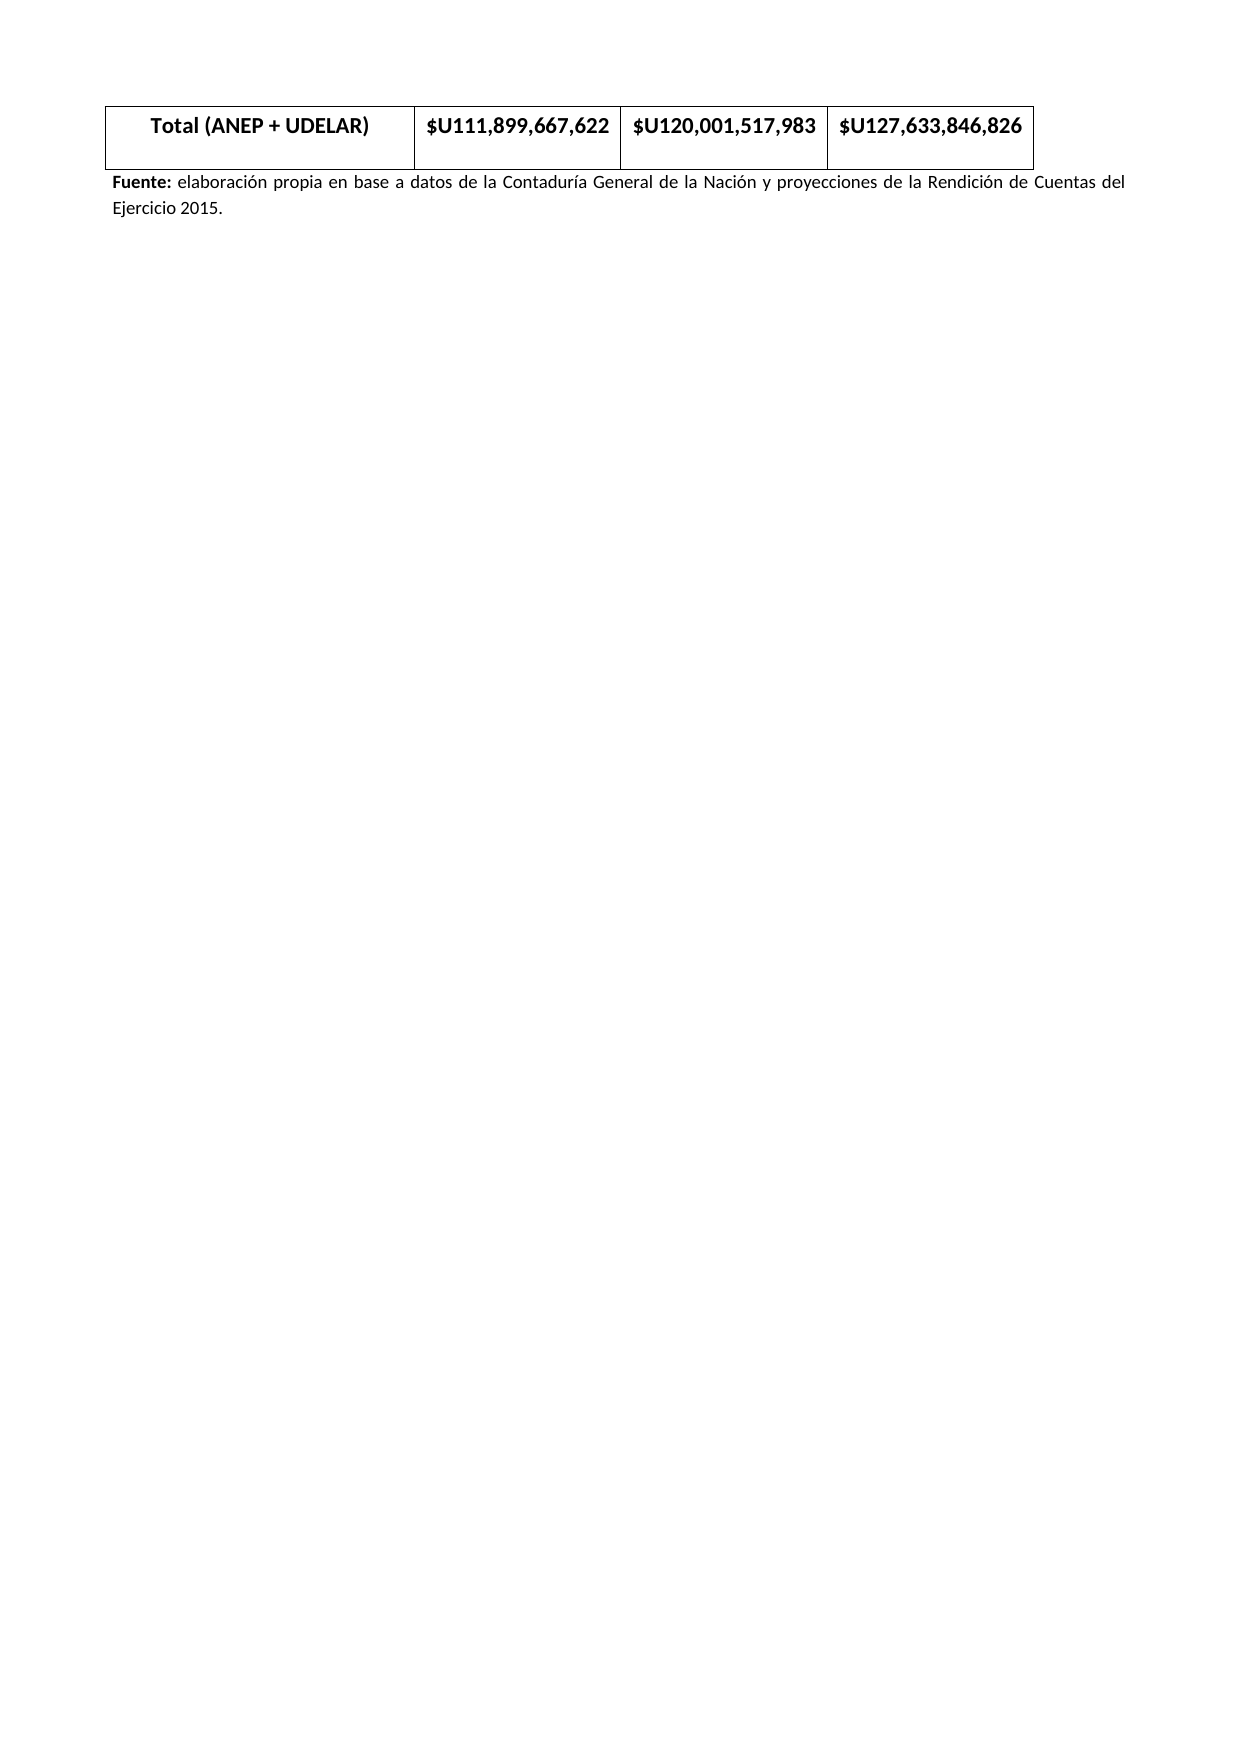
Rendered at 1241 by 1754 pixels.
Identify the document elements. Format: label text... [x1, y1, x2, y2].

table_cell $U120,001,517,983 [621, 107, 827, 169]
table_cell $U127,633,846,826 [828, 107, 1033, 169]
text Fuente: elaboración propia en base a datos de la Contaduría General de la Nación y proyecciones de la Rendición de Cuentas del Ejercicio 2015. [112, 170, 1128, 219]
table_cell Total (ANEP + UDELAR) [106, 107, 414, 169]
table_cell $U111,899,667,622 [415, 107, 620, 169]
